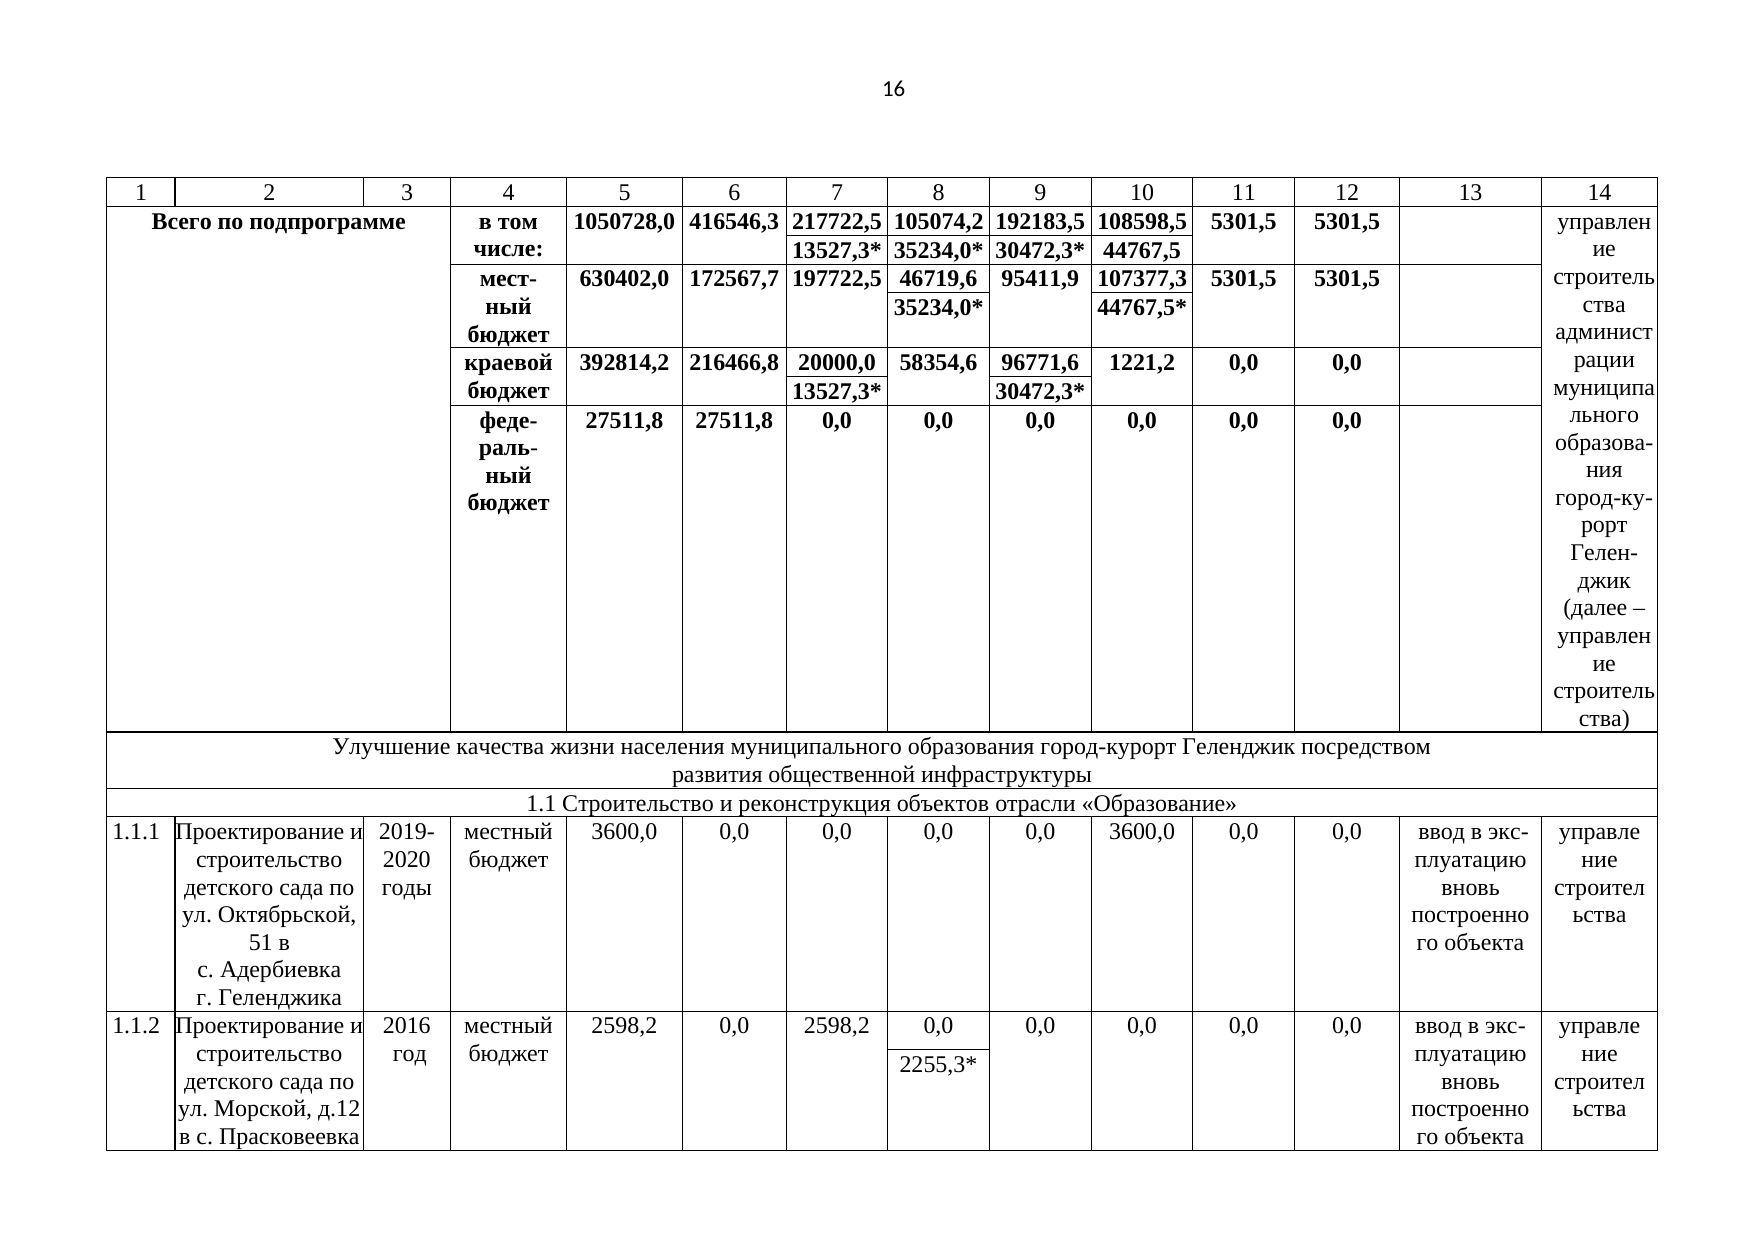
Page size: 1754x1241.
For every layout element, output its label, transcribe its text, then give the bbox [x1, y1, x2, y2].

table_cell 2598,2 [787, 1012, 887, 1149]
table_cell 0,0 [1295, 1012, 1399, 1149]
table_cell 0,0 [1092, 406, 1192, 731]
table_header 13 [1400, 178, 1541, 206]
table_cell 197722,5 [787, 265, 887, 347]
table_header 2 [176, 178, 363, 206]
table_cell Проектирование и строительство детского сада по ул. Морской, д.12 в с. Прасковеевка г. Геленджика [176, 1012, 363, 1149]
table_cell 95411,9 [990, 265, 1091, 347]
table_cell управление строительства [1542, 817, 1657, 1011]
table_cell [1400, 348, 1541, 404]
table_cell 1221,2 [1092, 348, 1192, 404]
table_cell Улучшение качества жизни населения муниципального образования город-курорт Геленджик посредством развития общественной инфраструктуры [107, 733, 1657, 788]
table_cell 1.1 Строительство и реконструкция объектов отрасли «Образование» [107, 789, 1657, 816]
table_cell 30472,3* [990, 236, 1091, 263]
table_header 14 [1542, 178, 1657, 206]
table_cell 0,0 [1193, 1012, 1294, 1149]
table_cell управление строительства администрации муниципального образования город-курорт Геленджик (далее – управление строительства) [1542, 207, 1657, 731]
table_cell 5301,5 [1295, 207, 1399, 263]
table_cell 30472,3* [990, 377, 1091, 404]
table_cell Проектирование и строительство детского сада по ул. Октябрьской, 51 в с. Адербиевка г. Геленджика [176, 817, 363, 1011]
table_cell 35234,0* [888, 236, 989, 263]
table_cell 0,0 [1295, 348, 1399, 404]
table_cell 5301,5 [1193, 265, 1294, 347]
table_cell 2016 год [364, 1012, 450, 1149]
table_cell 2598,2 [567, 1012, 682, 1149]
table_cell 27511,8 [683, 406, 786, 731]
table_cell 0,0 [888, 1012, 989, 1049]
table_cell 0,0 [990, 1012, 1091, 1149]
table_cell 44767,5* [1092, 293, 1192, 347]
table_header 7 [787, 178, 887, 206]
table_header 3 [364, 178, 450, 206]
table_cell 5301,5 [1295, 265, 1399, 347]
table_cell [1400, 265, 1541, 347]
table_cell 630402,0 [567, 265, 682, 347]
table_header 1 [107, 178, 174, 206]
table_cell 5301,5 [1193, 207, 1294, 263]
table_header 4 [451, 178, 566, 206]
table_cell 2255,3* [888, 1050, 989, 1149]
table_cell в том числе: [451, 207, 566, 263]
table_cell 46719,6 [888, 265, 989, 292]
table_cell 0,0 [1193, 406, 1294, 731]
table_cell 216466,8 [683, 348, 786, 404]
table_cell 44767,5 [1092, 236, 1192, 263]
table_header 8 [888, 178, 989, 206]
table_header 9 [990, 178, 1091, 206]
table_cell 0,0 [1092, 1012, 1192, 1149]
table_cell 0,0 [787, 406, 887, 731]
table_header 6 [683, 178, 786, 206]
table_cell 1050728,0 [567, 207, 682, 263]
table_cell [1400, 1012, 1541, 1149]
table_cell 3600,0 [567, 817, 682, 1011]
table_cell 392814,2 [567, 348, 682, 404]
table_cell краевой бюджет [451, 348, 566, 404]
table_cell 0,0 [1295, 817, 1399, 1011]
table_cell Всего по подпрограмме [107, 207, 450, 731]
table_cell 2019-2020 годы [364, 817, 450, 1011]
table_cell 1.1.2 [107, 1012, 174, 1149]
table_cell 1.1.1 [107, 817, 174, 1011]
table_cell 3600,0 [1092, 817, 1192, 1011]
table_cell мест-ный бюджет [451, 265, 566, 347]
table_header 12 [1295, 178, 1399, 206]
table_header 5 [567, 178, 682, 206]
table_cell 96771,6 [990, 348, 1091, 376]
table_cell 0,0 [787, 817, 887, 1011]
table_header 10 [1092, 178, 1192, 206]
table_cell 0,0 [990, 817, 1091, 1011]
table_cell 0,0 [1193, 817, 1294, 1011]
table_cell 107377,3 [1092, 265, 1192, 292]
table_cell 13527,3* [787, 236, 887, 263]
table_cell 20000,0 [787, 348, 887, 376]
table_cell местный бюджет [451, 1012, 566, 1149]
table_cell 13527,3* [787, 377, 887, 404]
table_cell 0,0 [683, 817, 786, 1011]
table_cell 105074,2 [888, 207, 989, 235]
table_cell 27511,8 [567, 406, 682, 731]
table_cell ввод в эксплуатацию вновь построенного объекта [1400, 817, 1541, 1011]
table_cell управление строительства [1542, 1012, 1657, 1149]
table_cell [1400, 207, 1541, 263]
table_cell 192183,5 [990, 207, 1091, 235]
table_cell [1400, 406, 1541, 731]
table_cell феде-раль-ный бюджет [451, 406, 566, 731]
table_cell 217722,5 [787, 207, 887, 235]
table_cell 0,0 [888, 406, 989, 731]
table_cell 172567,7 [683, 265, 786, 347]
table_cell 0,0 [683, 1012, 786, 1149]
table_cell 108598,5 [1092, 207, 1192, 235]
table_cell 416546,3 [683, 207, 786, 263]
table_cell 0,0 [888, 817, 989, 1011]
table_cell местный бюджет [451, 817, 566, 1011]
table_cell 35234,0* [888, 293, 989, 347]
table_cell 0,0 [1295, 406, 1399, 731]
table_cell 58354,6 [888, 348, 989, 404]
table_cell 0,0 [1193, 348, 1294, 404]
table_header 11 [1193, 178, 1294, 206]
table_cell 0,0 [990, 406, 1091, 731]
